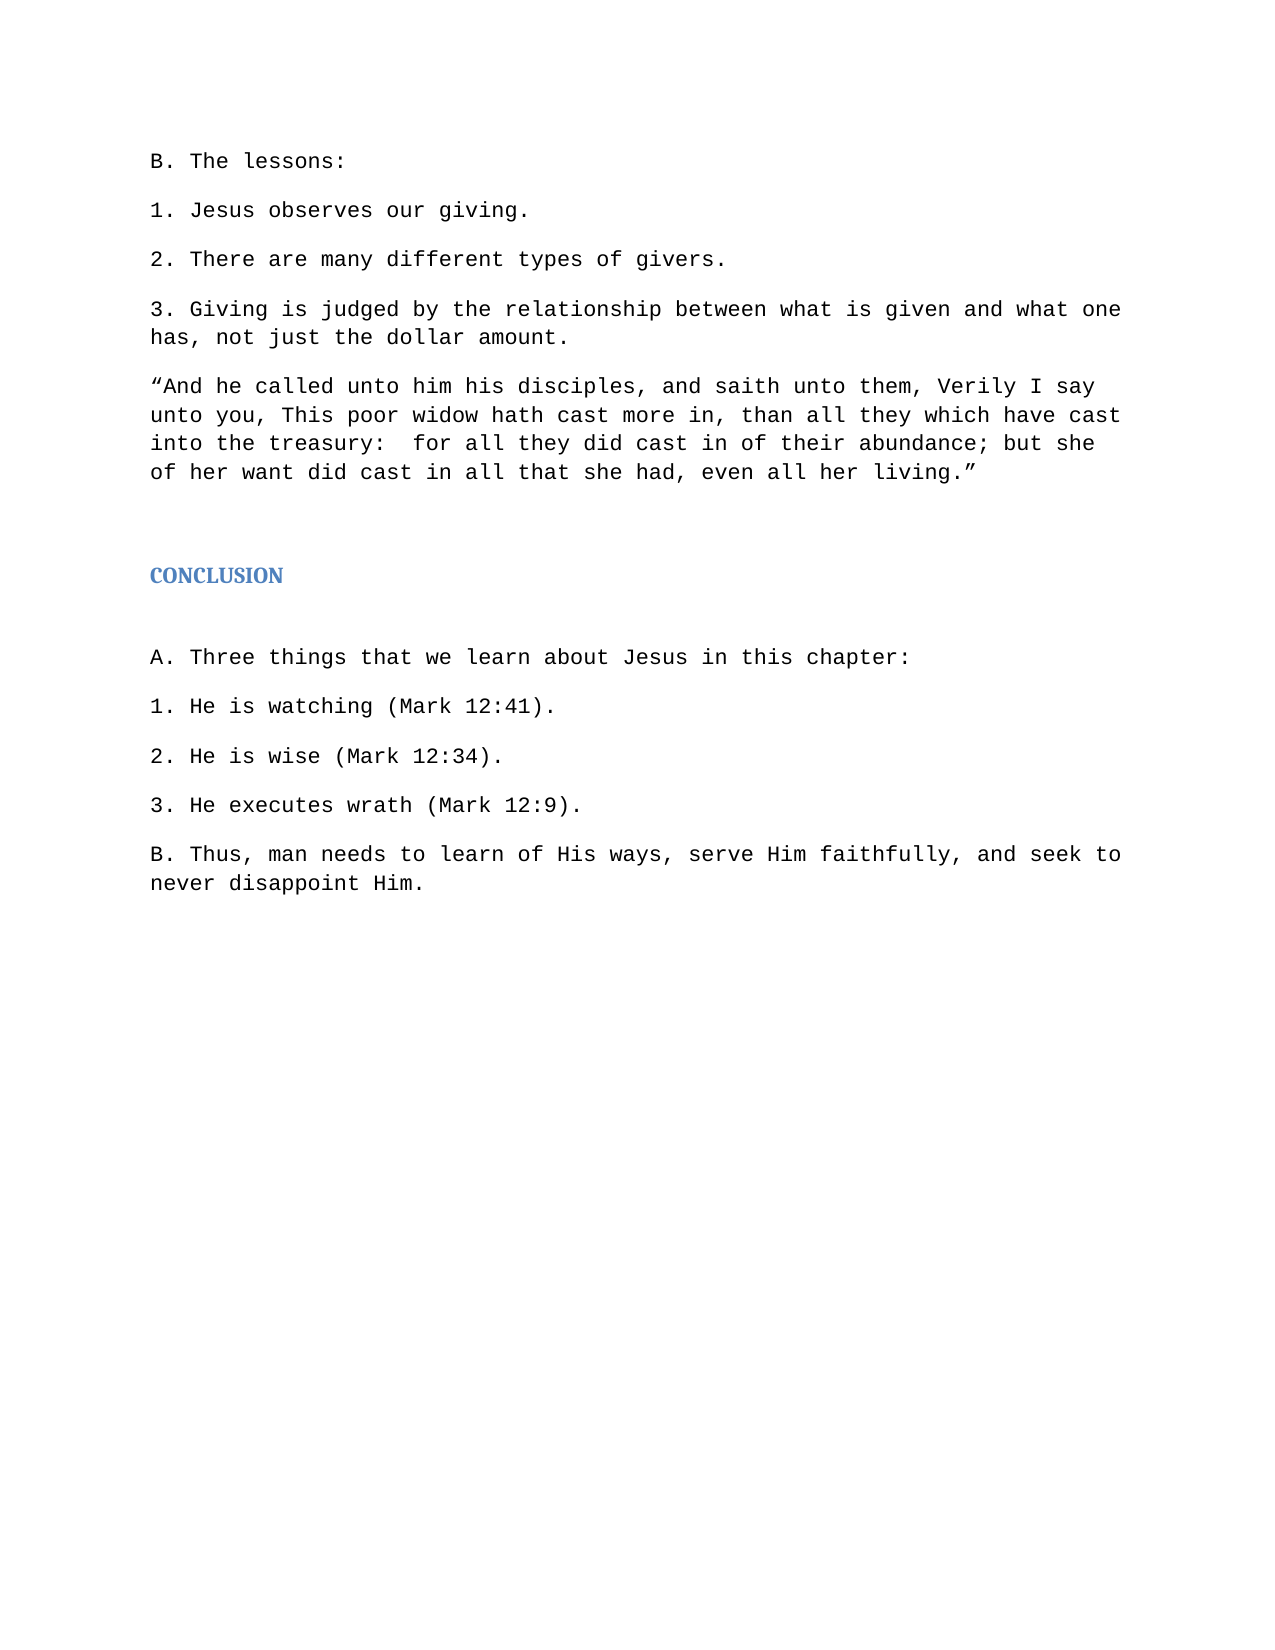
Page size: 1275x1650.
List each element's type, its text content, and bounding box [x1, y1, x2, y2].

text 2. He is wise (Mark 12:34). [150, 745, 1125, 770]
text 1. He is watching (Mark 12:41). [150, 696, 1125, 720]
text A. Three things that we learn about Jesus in this chapter: [150, 646, 1125, 671]
text 1. Jesus observes our giving. [150, 199, 1125, 224]
text 3. Giving is judged by the relationship between what is given and what one has, not just the dollar amount. [150, 298, 1125, 351]
text 3. He executes wrath (Mark 12:9). [150, 794, 1125, 819]
text “And he called unto him his disciples, and saith unto them, Verily I say unto you, This poor widow hath cast more in, than all they which have cast into the treasury: for all they did cast in of their abundance; but she of her want did cast in all that she had, even all her living.” [150, 376, 1125, 486]
text B. The lessons: [150, 150, 1125, 175]
text B. Thus, man needs to learn of His ways, serve Him faithfully, and seek to never disappoint Him. [150, 843, 1125, 897]
subtitle CONCLUSION [150, 563, 1125, 589]
text 2. There are many different types of givers. [150, 248, 1125, 273]
